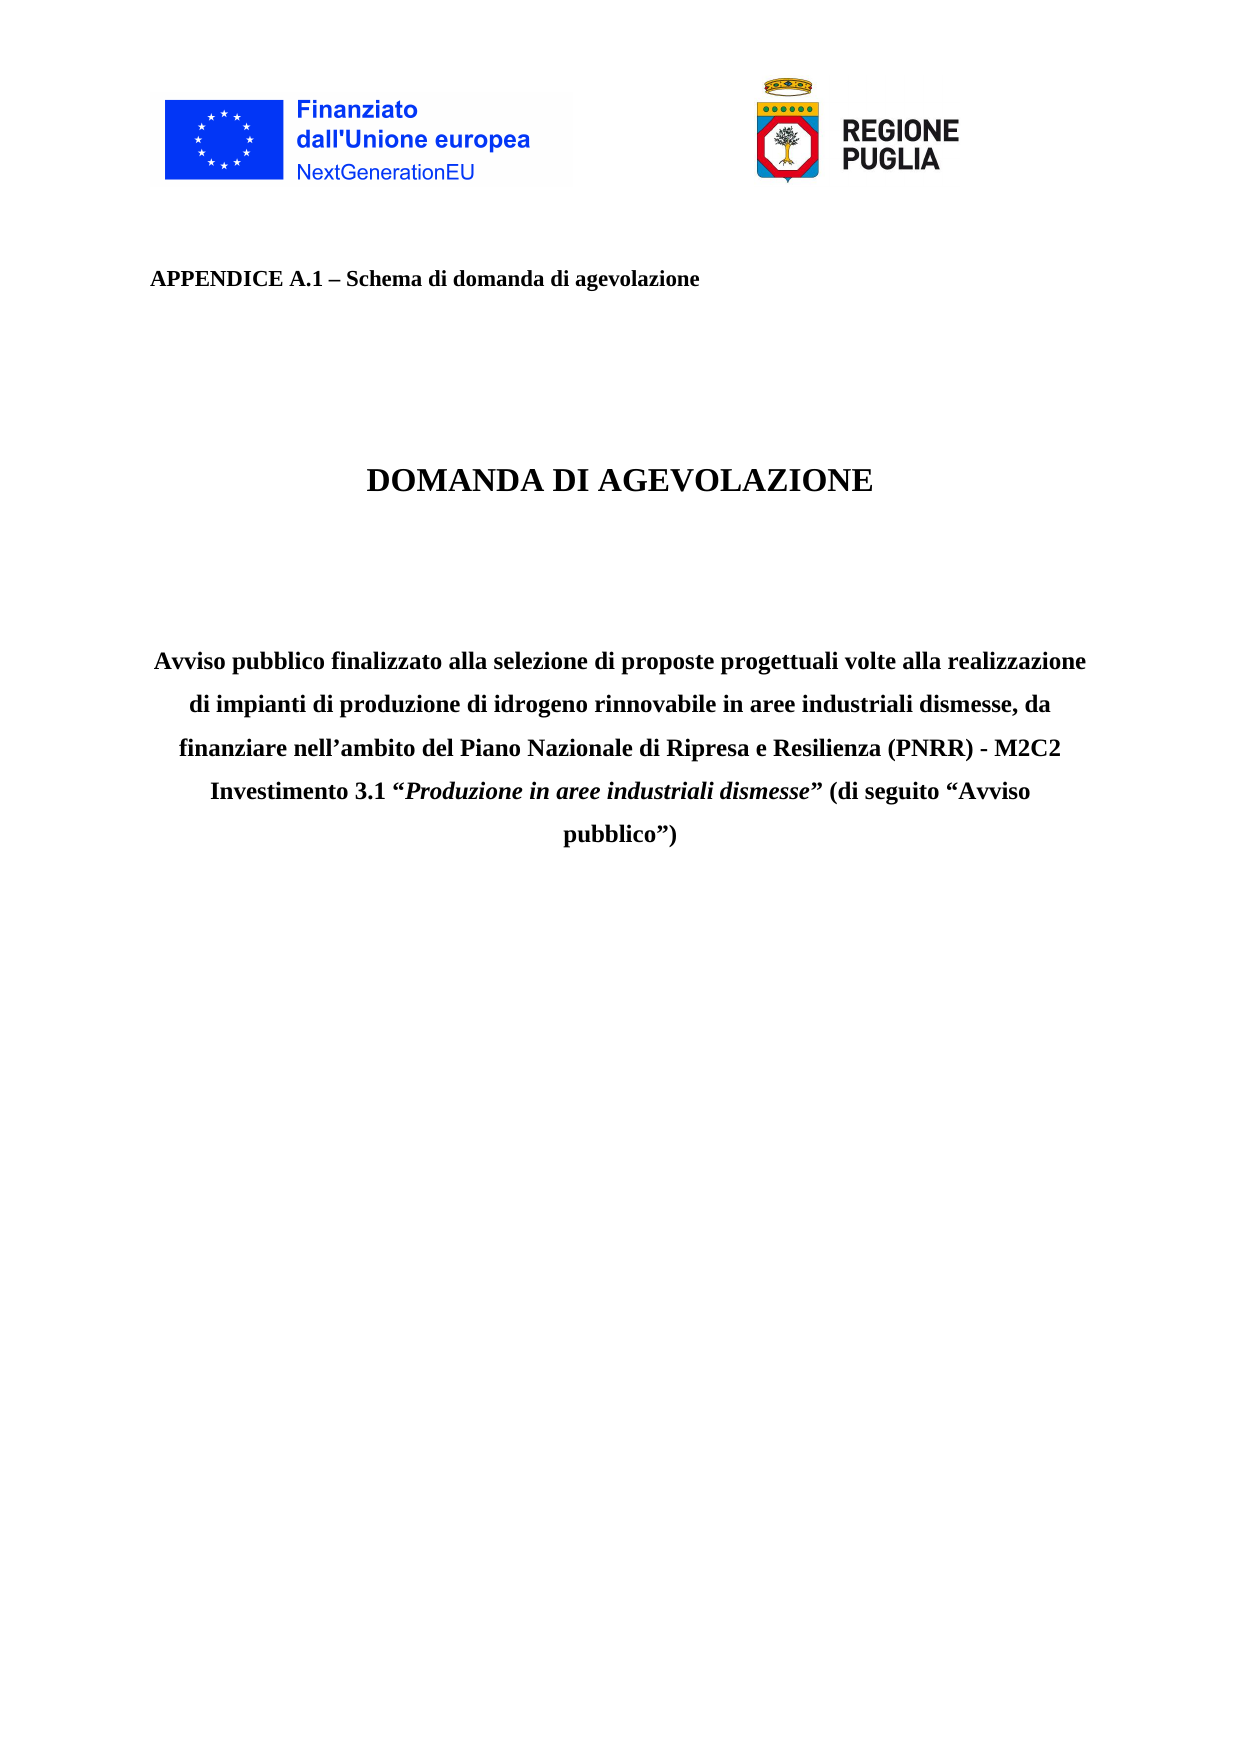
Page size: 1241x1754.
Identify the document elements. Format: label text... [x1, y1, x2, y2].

picture [754, 75, 961, 187]
picture [150, 92, 573, 187]
text Avviso pubblico finalizzato alla selezione di proposte progettuali volte alla realizzazione di impianti di produzione di idrogeno rinnovabile in aree industriali dismesse, da finanziare nell’ambito del Piano Nazionale di Ripresa e Resilienza (PNRR) - M2C2 Investimento 3.1 “Produzione in aree industriali dismesse” (di seguito “Avviso pubblico”) [150, 646, 1090, 848]
subtitle APPENDICE A.1 – Schema di domanda di agevolazione [150, 266, 1090, 292]
text DOMANDA DI AGEVOLAZIONE [150, 460, 1090, 498]
